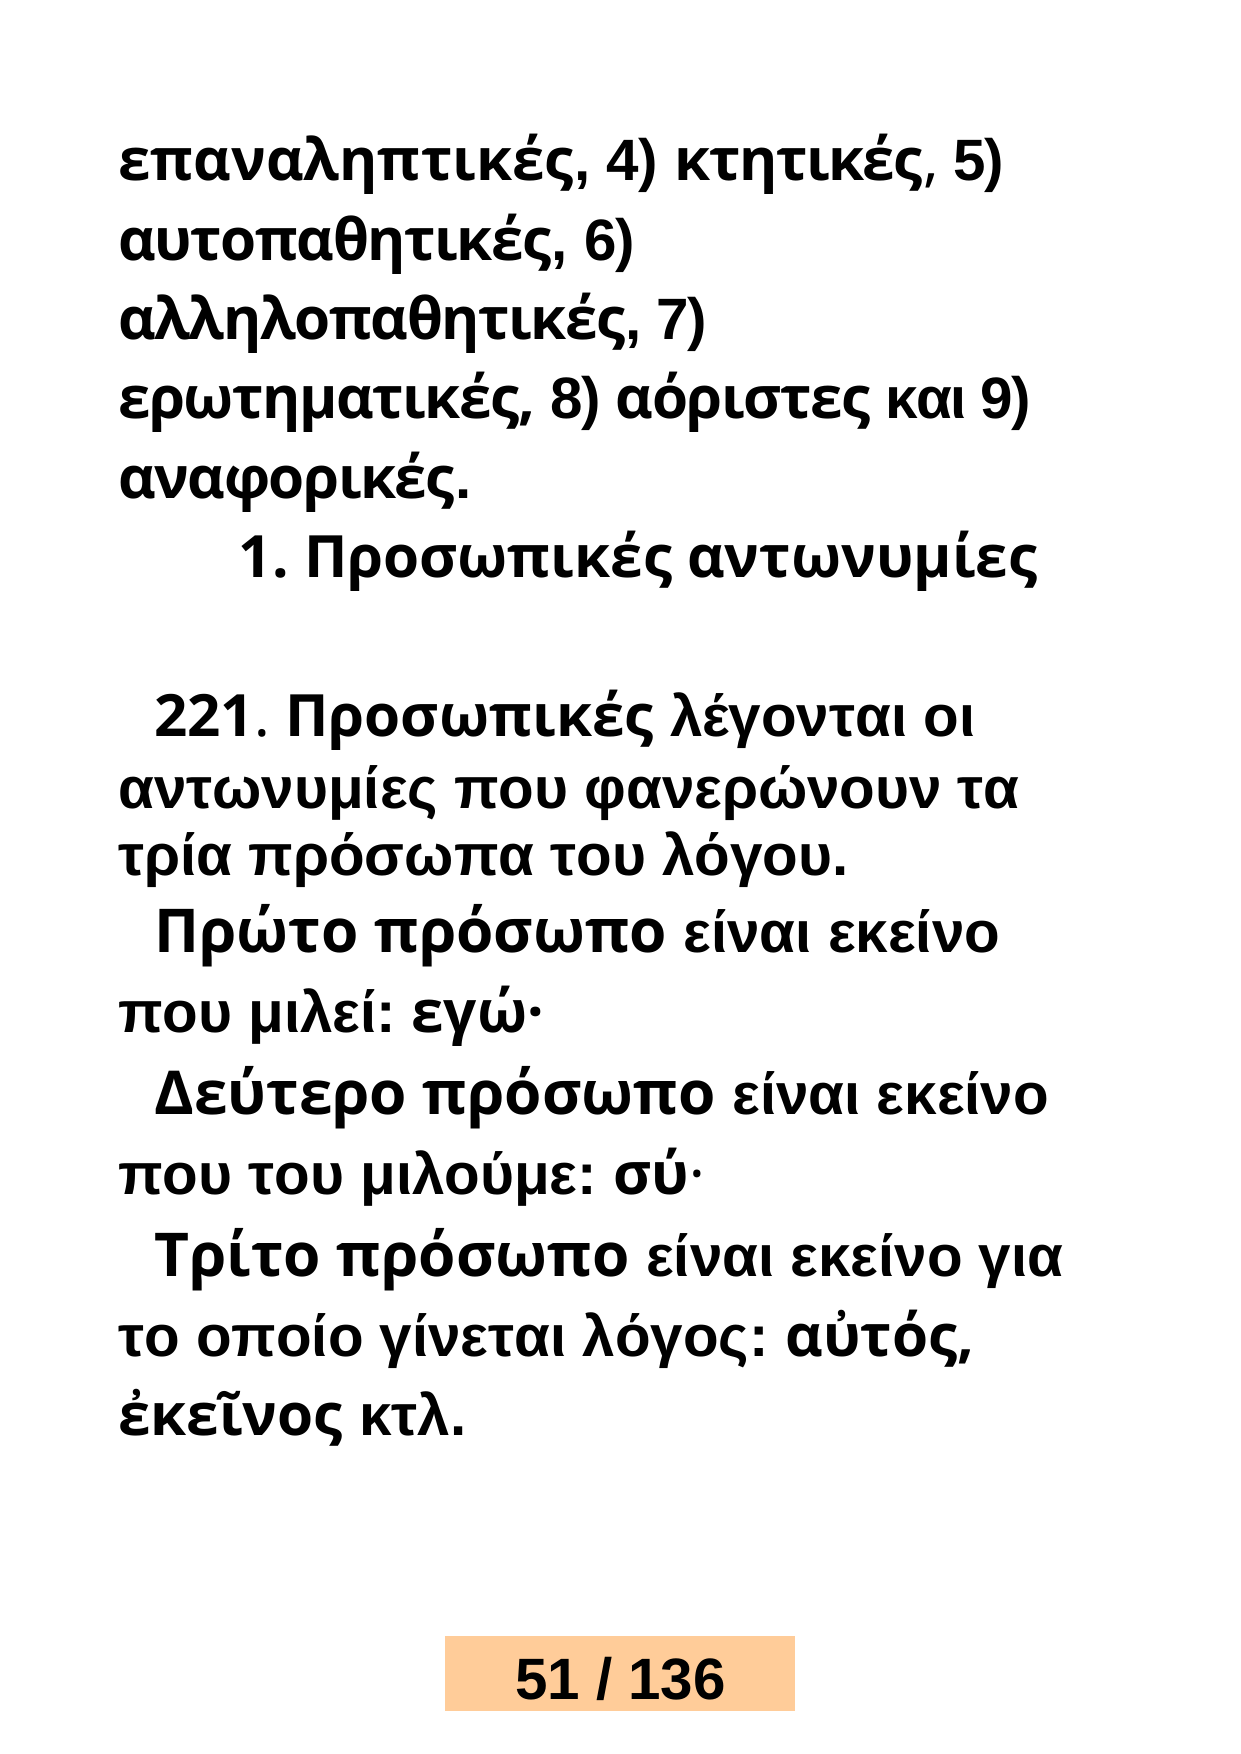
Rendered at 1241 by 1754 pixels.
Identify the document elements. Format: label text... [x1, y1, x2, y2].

text Τρίτο πρόσωπο είναι εκείνο για το οποίο γίνεται λόγος: αὐτός, ἐκεῖνος κτλ. [118, 1212, 1122, 1453]
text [118, 118, 1122, 516]
text 1. Προσωπικές αντωνυμίες [118, 516, 1122, 595]
text Πρώτο πρόσωπο είναι εκείνο που μιλεί: εγώ· [118, 888, 1122, 1050]
text 221. Προσωπικές λέγονται οι αντωνυμίες που φανερώνουν τα τρία πρόσωπα του λόγου. [118, 674, 1122, 888]
text Δεύτερο πρόσωπο είναι εκείνο που του μιλούμε: σύ· [118, 1050, 1122, 1212]
